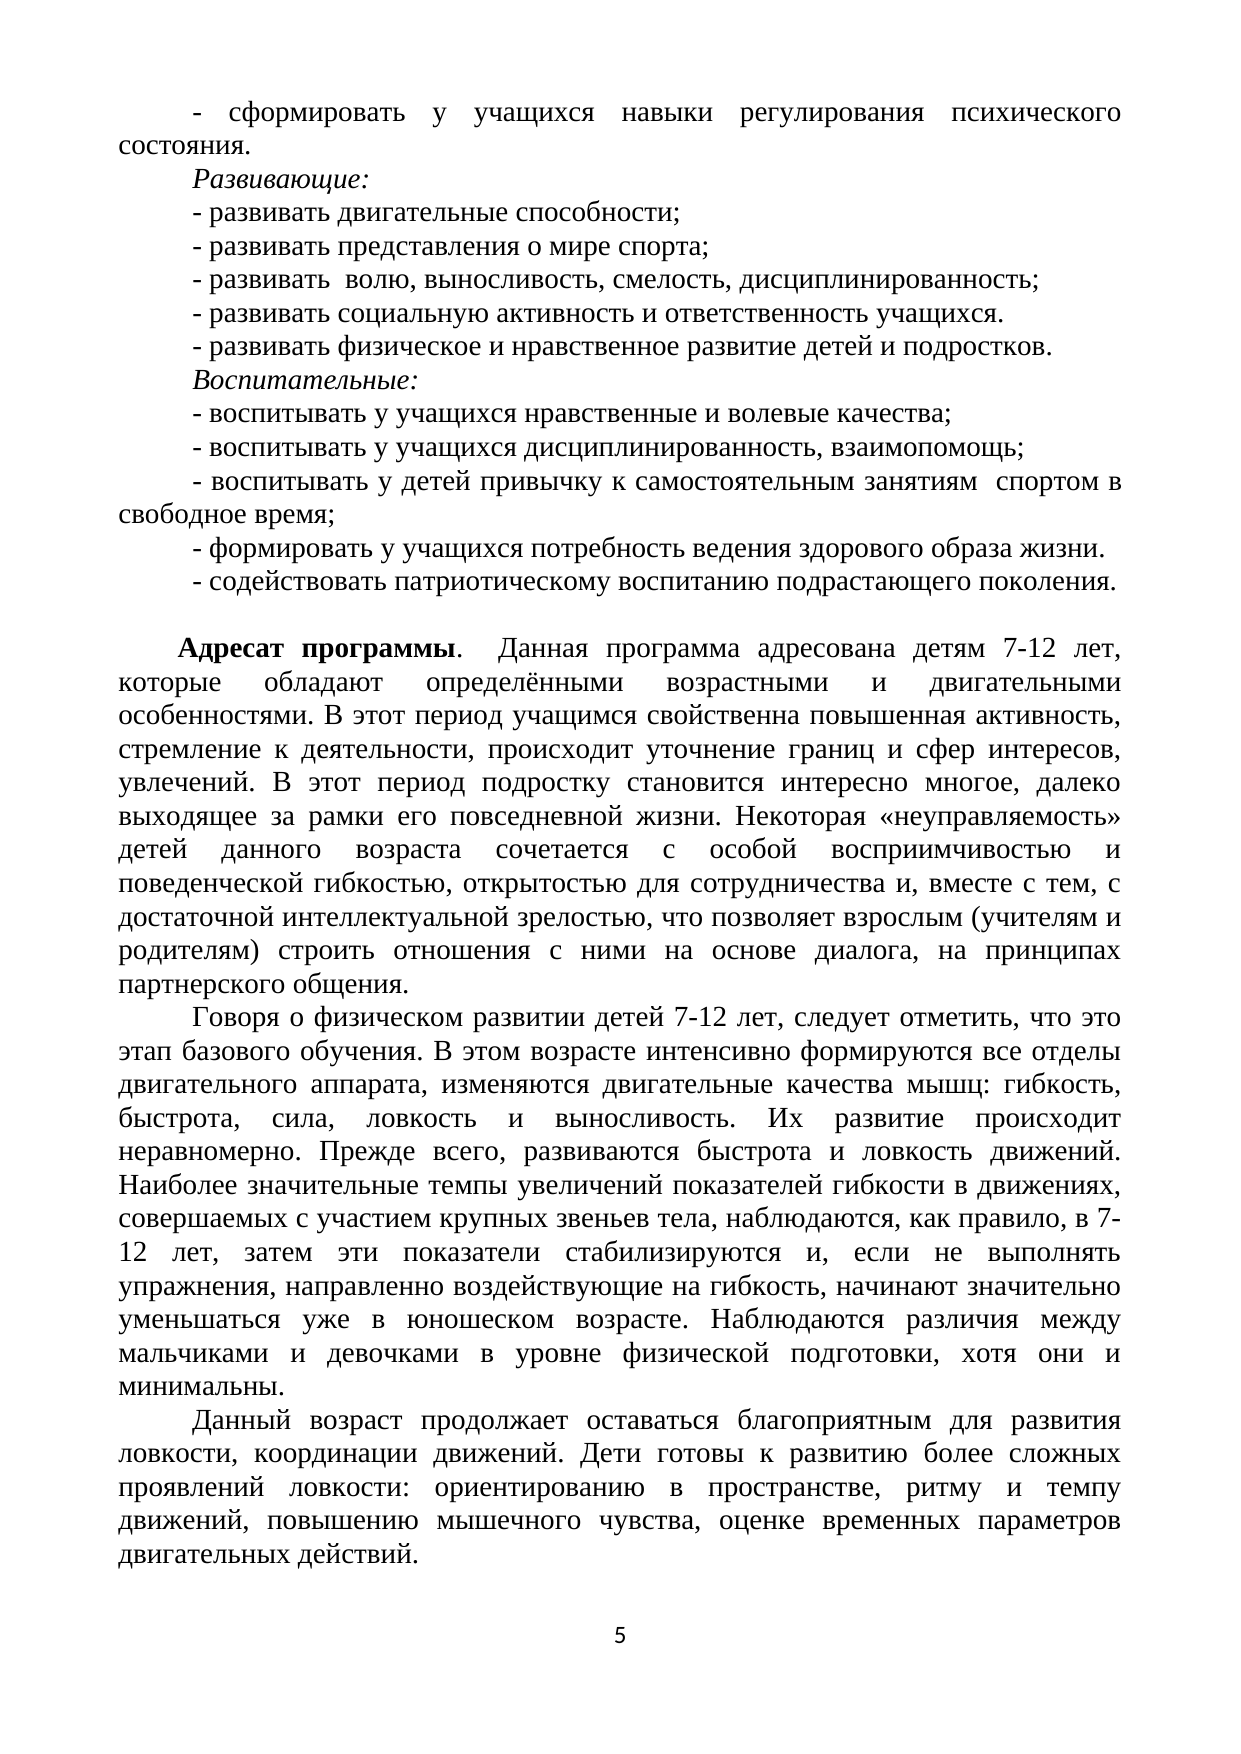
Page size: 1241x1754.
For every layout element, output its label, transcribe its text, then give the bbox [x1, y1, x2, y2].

text - развивать представления о мире спорта; [118, 228, 1122, 261]
text - воспитывать у детей привычку к самостоятельным занятиям спортом в свободное время; [118, 463, 1122, 530]
text Воспитательные: [118, 362, 1122, 396]
text Данный возраст продолжает оставаться благоприятным для развития ловкости, координации движений. Дети готовы к развитию более сложных проявлений ловкости: ориентированию в пространстве, ритму и темпу движений, повышению мышечного чувства, оценке временных параметров двигательных действий. [118, 1402, 1122, 1569]
text - развивать двигательные способности; [118, 194, 1122, 228]
text - развивать физическое и нравственное развитие детей и подростков. [118, 328, 1122, 362]
text - содействовать патриотическому воспитанию подрастающего поколения. [118, 563, 1122, 597]
text - сформировать у учащихся навыки регулирования психического состояния. [118, 94, 1122, 161]
text Говоря о физическом развитии детей 7-12 лет, следует отметить, что это этап базового обучения. В этом возрасте интенсивно формируются все отделы двигательного аппарата, изменяются двигательные качества мышц: гибкость, быстрота, сила, ловкость и выносливость. Их развитие происходит неравномерно. Прежде всего, развиваются быстрота и ловкость движений. Наиболее значительные темпы увеличений показателей гибкости в движениях, совершаемых с участием крупных звеньев тела, наблюдаются, как правило, в 7-12 лет, затем эти показатели стабилизируются и, если не выполнять упражнения, направленно воздействующие на гибкость, начинают значительно уменьшаться уже в юношеском возрасте. Наблюдаются различия между мальчиками и девочками в уровне физической подготовки, хотя они и минимальны. [118, 999, 1122, 1402]
text - развивать социальную активность и ответственность учащихся. [118, 295, 1122, 328]
text - воспитывать у учащихся дисциплинированность, взаимопомощь; [118, 429, 1122, 463]
text Развивающие: [118, 161, 1122, 194]
text - воспитывать у учащихся нравственные и волевые качества; [118, 396, 1122, 429]
text - развивать волю, выносливость, смелость, дисциплинированность; [118, 261, 1122, 295]
text Адресат программы. Данная программа адресована детям 7-12 лет, которые обладают определёнными возрастными и двигательными особенностями. В этот период учащимся свойственна повышенная активность, стремление к деятельности, происходит уточнение границ и сфер интересов, увлечений. В этот период подростку становится интересно многое, далеко выходящее за рамки его повседневной жизни. Некоторая «неуправляемость» детей данного возраста сочетается с особой восприимчивостью и поведенческой гибкостью, открытостью для сотрудничества и, вместе с тем, с достаточной интеллектуальной зрелостью, что позволяет взрослым (учителям и родителям) строить отношения с ними на основе диалога, на принципах партнерского общения. [118, 630, 1122, 999]
text - формировать у учащихся потребность ведения здорового образа жизни. [118, 530, 1122, 563]
